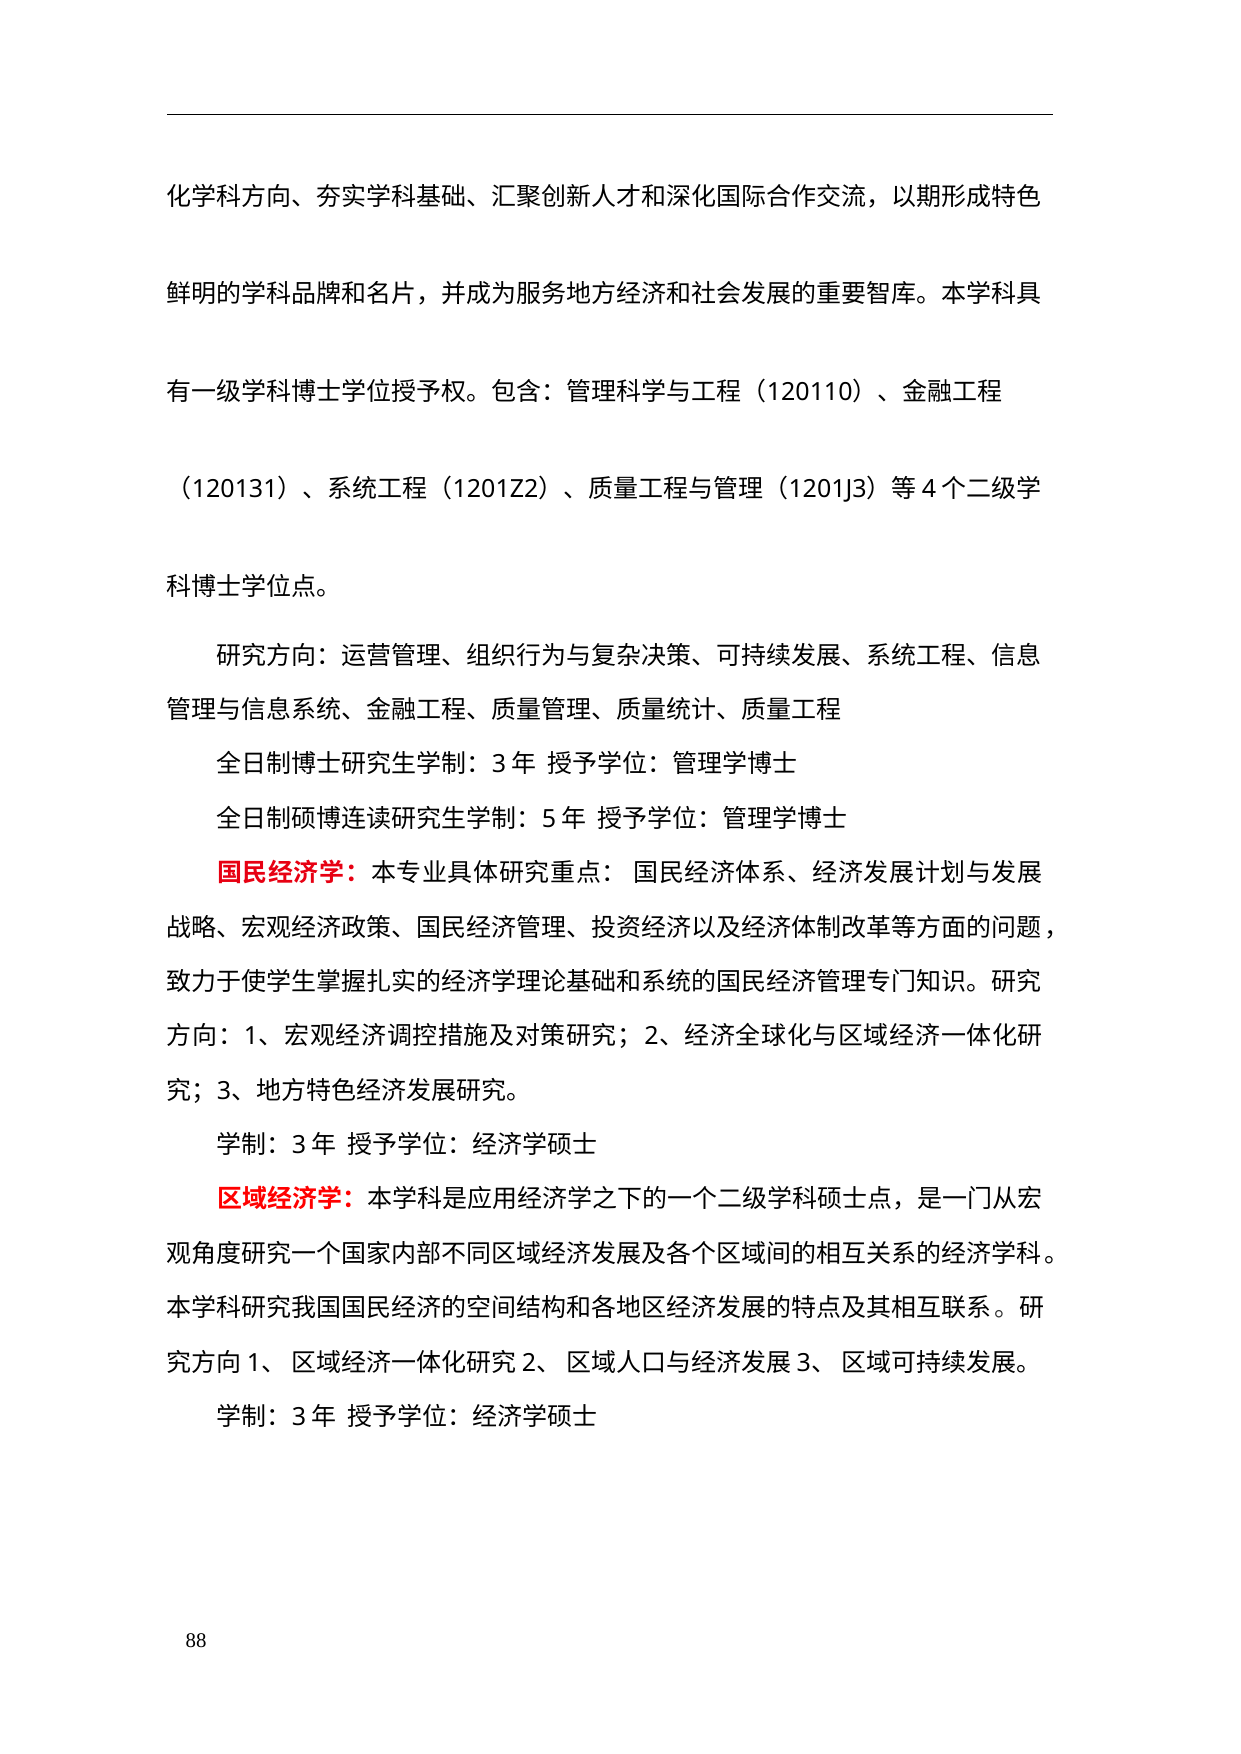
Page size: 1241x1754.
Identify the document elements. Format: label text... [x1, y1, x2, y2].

text 全日制博士研究生学制：3年 授予学位：管理学博士 [167, 744, 1044, 780]
text 区域经济学：本学科是应用经济学之下的一个二级学科硕士点，是一门从宏观角度研究一个国家内部不同区域经济发展及各个区域间的相互关系的经济学科。本学科研究我国国民经济的空间结构和各地区经济发展的特点及其相互联系。研究方向1、 区域经济一体化研究2、 区域人口与经济发展3、 区域可持续发展。 [167, 1179, 1044, 1378]
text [167, 162, 1053, 617]
text 学制：3年 授予学位：经济学硕士 [167, 1124, 1044, 1161]
text 全日制硕博连读研究生学制：5年 授予学位：管理学博士 [167, 798, 1044, 834]
text 国民经济学：本专业具体研究重点： 国民经济体系、经济发展计划与发展战略、宏观经济政策、国民经济管理、投资经济以及经济体制改革等方面的问题，致力于使学生掌握扎实的经济学理论基础和系统的国民经济管理专门知识。研究方向：1、宏观经济调控措施及对策研究；2、经济全球化与区域经济一体化研究；3、地方特色经济发展研究。 [167, 853, 1044, 1106]
text 研究方向：运营管理、组织行为与复杂决策、可持续发展、系统工程、信息管理与信息系统、金融工程、质量管理、质量统计、质量工程 [167, 635, 1044, 726]
text 学制：3年 授予学位：经济学硕士 [167, 1396, 1044, 1433]
